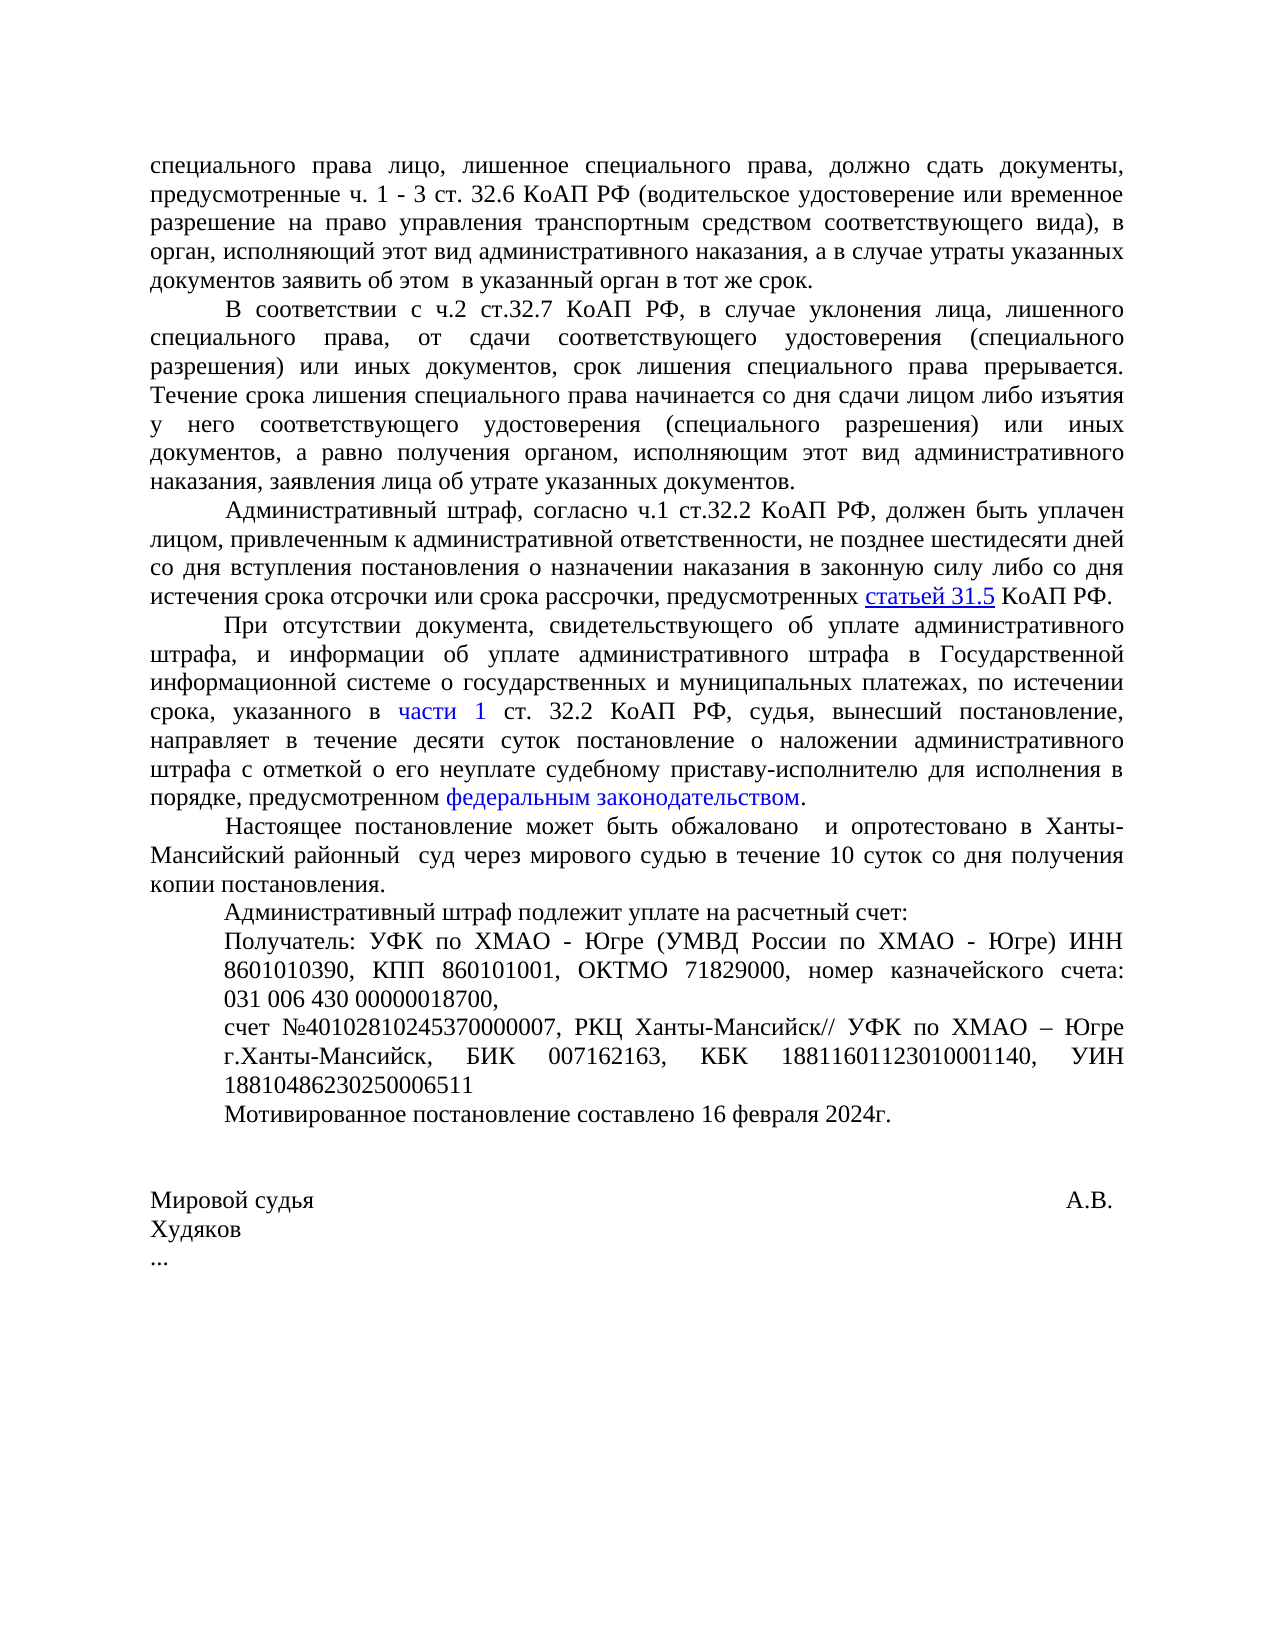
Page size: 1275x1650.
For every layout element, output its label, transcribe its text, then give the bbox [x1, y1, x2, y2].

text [150, 150, 1125, 294]
text счет №40102810245370000007, РКЦ Ханты-Мансийск// УФК по ХМАО – Югре г.Ханты-Мансийск, БИК 007162163, КБК 18811601123010001140, УИН 18810486230250006511 [224, 1012, 1125, 1099]
text Административный штраф, согласно ч.1 ст.32.2 КоАП РФ, должен быть уплачен лицом, привлеченным к административной ответственности, не позднее шестидесяти дней со дня вступления постановления о назначении наказания в законную силу либо со дня истечения срока отсрочки или срока рассрочки, предусмотренных статьей 31.5 КоАП РФ. [150, 495, 1125, 610]
text ... [150, 1242, 1125, 1271]
text Административный штраф подлежит уплате на расчетный счет: [224, 897, 1125, 926]
text Мировой судья А.В. Худяков [150, 1185, 1125, 1242]
text В соответствии с ч.2 ст.32.7 КоАП РФ, в случае уклонения лица, лишенного специального права, от сдачи соответствующего удостоверения (специального разрешения) или иных документов, срок лишения специального права прерывается. Течение срока лишения специального права начинается со дня сдачи лицом либо изъятия у него соответствующего удостоверения (специального разрешения) или иных документов, а равно получения органом, исполняющим этот вид административного наказания, заявления лица об утрате указанных документов. [150, 294, 1125, 495]
text При отсутствии документа, свидетельствующего об уплате административного штрафа, и информации об уплате административного штрафа в Государственной информационной системе о государственных и муниципальных платежах, по истечении срока, указанного в части 1 ст. 32.2 КоАП РФ, судья, вынесший постановление, направляет в течение десяти суток постановление о наложении административного штрафа с отметкой о его неуплате судебному приставу-исполнителю для исполнения в порядке, предусмотренном федеральным законодательством. [150, 610, 1125, 811]
text Мотивированное постановление составлено 16 февраля 2024г. [224, 1099, 1125, 1127]
text Настоящее постановление может быть обжаловано и опротестовано в Ханты-Мансийский районный суд через мирового судью в течение 10 суток со дня получения копии постановления. [150, 811, 1125, 897]
text Получатель: УФК по ХМАО - Югре (УМВД России по ХМАО - Югре) ИНН 8601010390, КПП 860101001, ОКТМО 71829000, номер казначейского счета: 031 006 430 00000018700, [224, 926, 1125, 1012]
